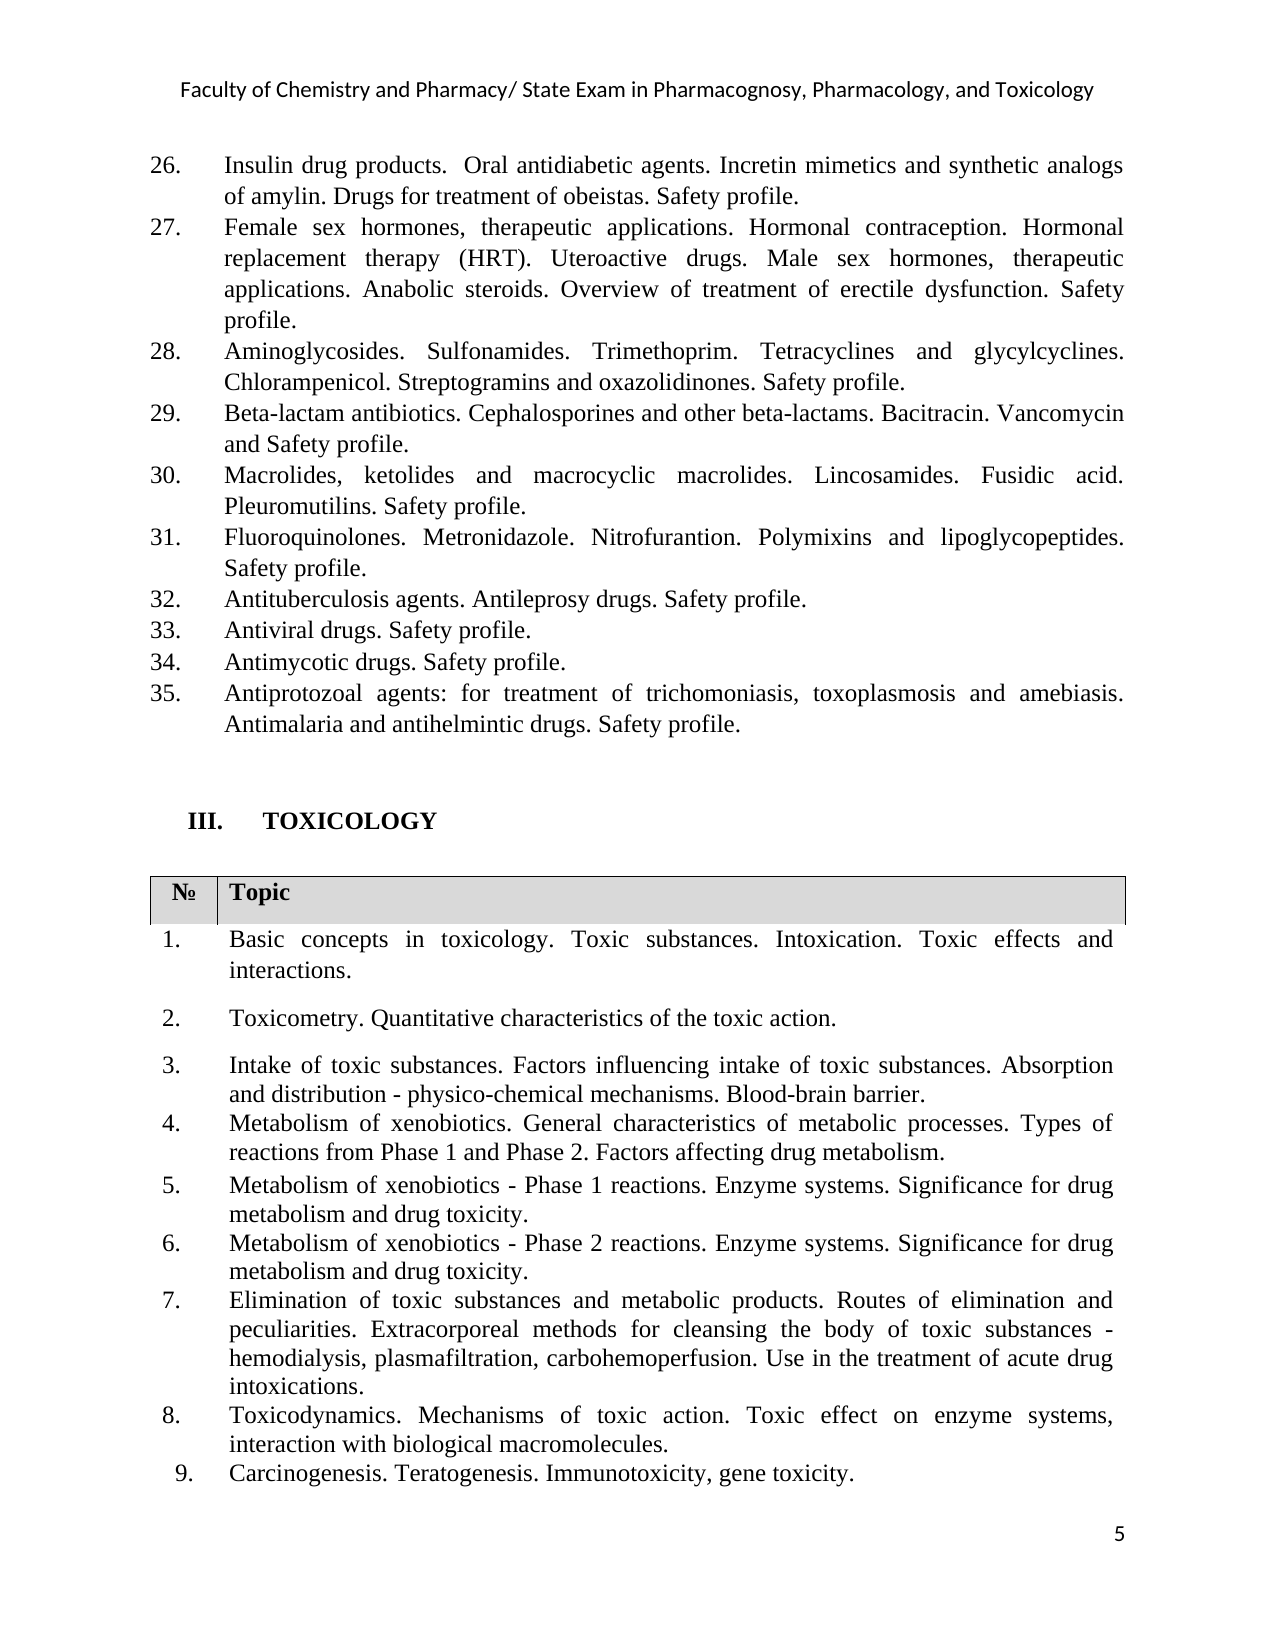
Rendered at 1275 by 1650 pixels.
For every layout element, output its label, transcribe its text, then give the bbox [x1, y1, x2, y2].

table_header № [151, 877, 217, 924]
text 30. Macrolides, ketolides and macrocyclic macrolides. Lincosamides. Fusidic acid. Pleuromutilins. Safety profile. [150, 460, 1125, 520]
table_cell 4. [151, 1108, 218, 1170]
text 31. Fluoroquinolones. Metronidazole. Nitrofurantion. Polymixins and lipoglycopeptides. Safety profile. [150, 522, 1125, 582]
table_cell 2. [151, 1003, 218, 1051]
table_cell 5. [151, 1170, 218, 1228]
table_cell 3. [151, 1051, 218, 1108]
list TOXICOLOGY [187, 806, 1125, 835]
text 33. Antiviral drugs. Safety profile. [150, 616, 1125, 644]
table_cell Intake of toxic substances. Factors influencing intake of toxic substances. Absorption and distribution - physico-chemical mechanisms. Blood-brain barrier. [218, 1051, 1126, 1108]
text 26. Insulin drug products. Oral antidiabetic agents. Incretin mimetics and synthetic analogs of amylin. Drugs for treatment of obeistas. Safety profile. [150, 150, 1125, 210]
table_header Topic [218, 877, 1125, 924]
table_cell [218, 1458, 1126, 1486]
table_cell Metabolism of xenobiotics - Phase 2 reactions. Enzyme systems. Significance for drug metabolism and drug toxicity. [218, 1228, 1126, 1285]
text 27. Female sex hormones, therapeutic applications. Hormonal contraception. Hormonal replacement therapy (HRT). Uteroactive drugs. Male sex hormones, therapeutic applications. Anabolic steroids. Overview of treatment of erectile dysfunction. Safety profile. [150, 212, 1125, 334]
text 32. Antituberculosis agents. Antileprosy drugs. Safety profile. [150, 584, 1125, 613]
table_cell Toxicometry. Quantitative characteristics of the toxic action. [218, 1003, 1126, 1051]
table_cell 7. [151, 1285, 218, 1400]
table_cell Metabolism of xenobiotics - Phase 1 reactions. Enzyme systems. Significance for drug metabolism and drug toxicity. [218, 1170, 1126, 1228]
table_cell 6. [151, 1228, 218, 1285]
text 34. Antimycotic drugs. Safety profile. [150, 647, 1125, 675]
text 28. Aminoglycosides. Sulfonamides. Trimethoprim. Tetracyclines and glycylcyclines. Chlorampenicol. Streptogramins and oxazolidinones. Safety profile. [150, 336, 1125, 396]
table_cell 1. [151, 925, 218, 1003]
table_cell 9. [151, 1458, 218, 1486]
table_cell Elimination of toxic substances and metabolic products. Routes of elimination and peculiarities. Extracorporeal methods for cleansing the body of toxic substances - hemodialysis, plasmafiltration, carbohemoperfusion. Use in the treatment of acute drug intoxications. [218, 1285, 1126, 1400]
text 35. Antiprotozoal agents: for treatment of trichomoniasis, toxoplasmosis and amebiasis. Antimalaria and antihelmintic drugs. Safety profile. [150, 678, 1125, 737]
table_cell 8. [151, 1400, 218, 1458]
text 29. Beta-lactam antibiotics. Cephalosporines and other beta-lactams. Bacitracin. Vancomycin and Safety profile. [150, 398, 1125, 458]
table_cell Toxicodynamics. Mechanisms of toxic action. Toxic effect on enzyme systems, interaction with biological macromolecules. [218, 1400, 1126, 1458]
table_cell Metabolism of xenobiotics. General characteristics of metabolic processes. Types of reactions from Phase 1 and Phase 2. Factors affecting drug metabolism. [218, 1108, 1126, 1170]
table_cell Basic concepts in toxicology. Toxic substances. Intoxication. Toxic effects and interactions. [218, 925, 1126, 1003]
